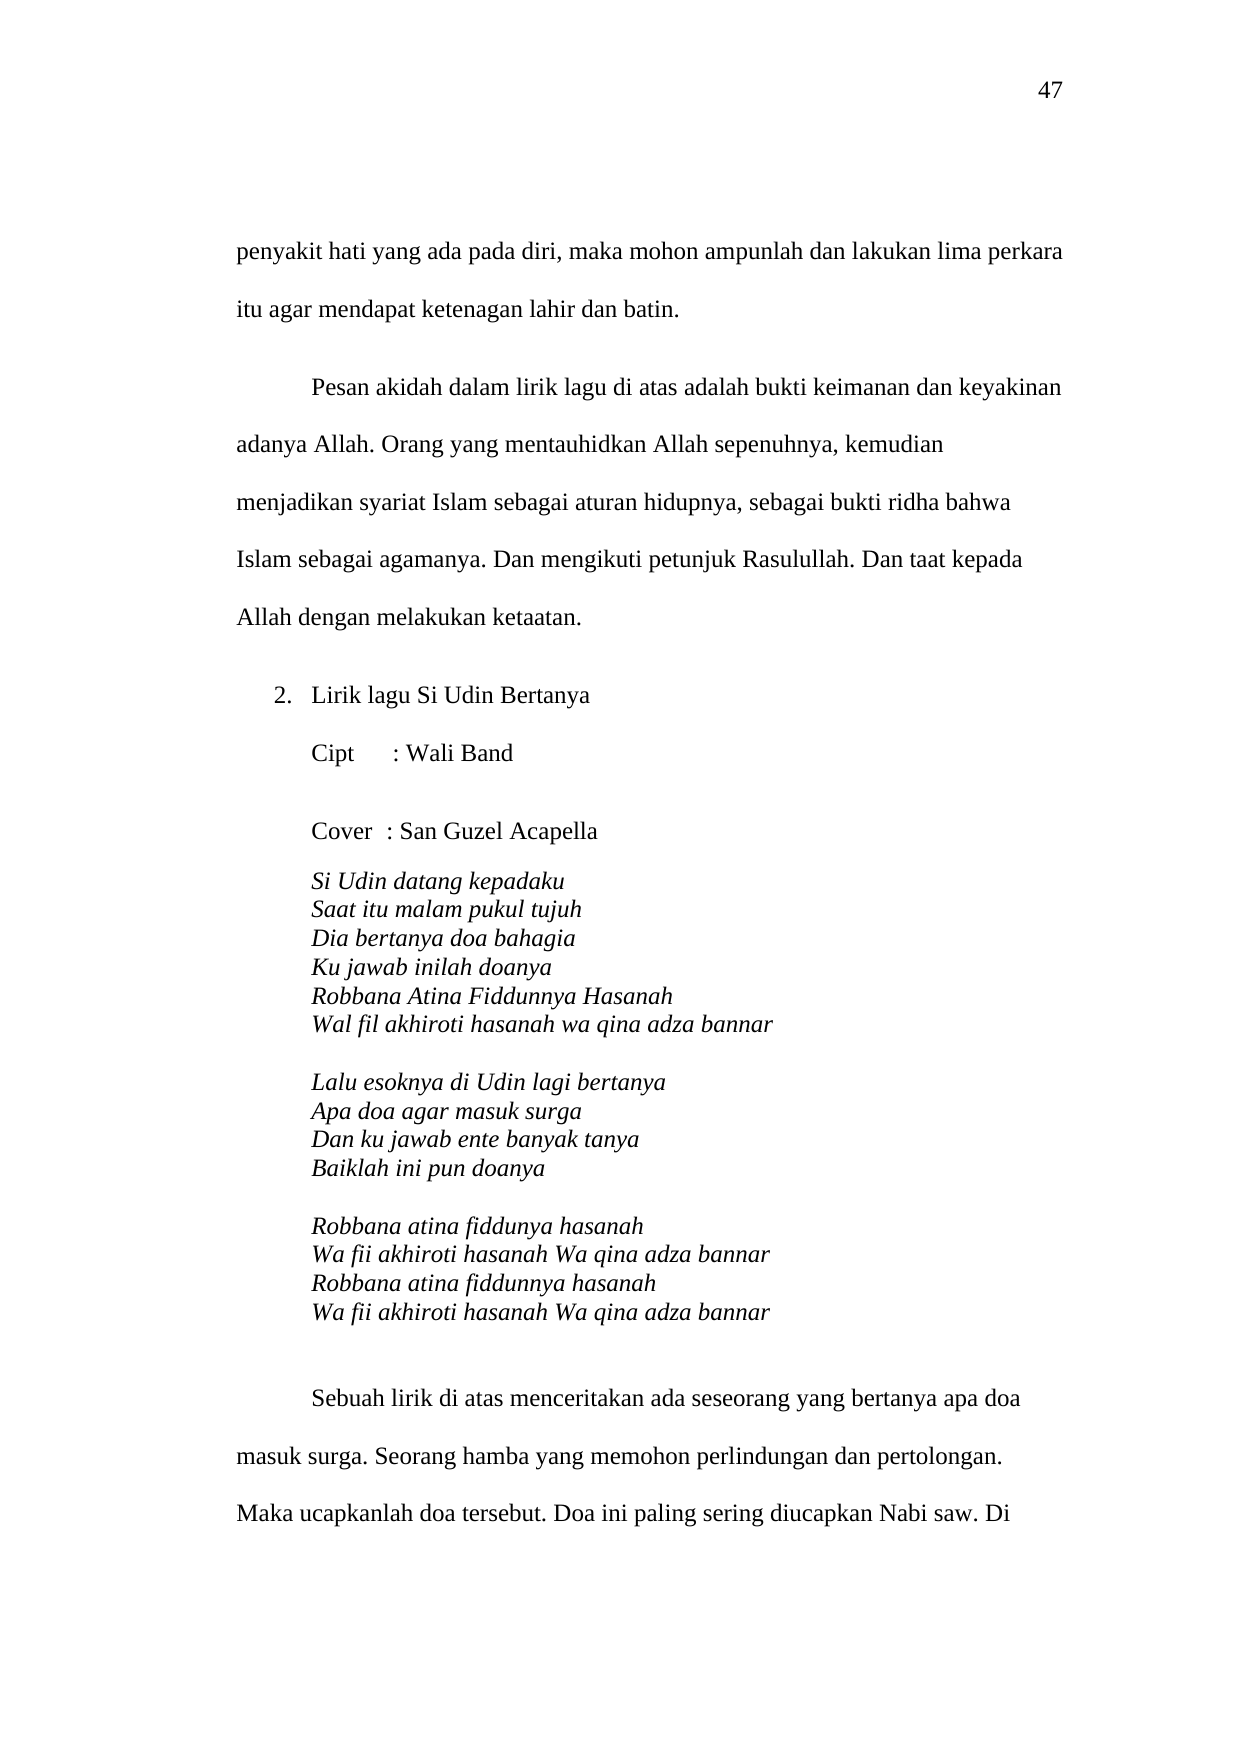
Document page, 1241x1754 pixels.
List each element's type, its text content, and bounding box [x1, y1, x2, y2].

text Baiklah ini pun doanya [236, 1153, 1063, 1182]
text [236, 236, 1063, 322]
text Cover : San Guzel Acapella [236, 816, 1063, 845]
text Pesan akidah dalam lirik lagu di atas adalah bukti keimanan dan keyakinan adanya Allah. Orang yang mentauhidkan Allah sepenuhnya, kemudian menjadikan syariat Islam sebagai aturan hidupnya, sebagai bukti ridha bahwa Islam sebagai agamanya. Dan mengikuti petunjuk Rasulullah. Dan taat kepada Allah dengan melakukan ketaatan. [236, 372, 1063, 631]
text Apa doa agar masuk surga [236, 1096, 1063, 1124]
text Robbana atina fiddunnya hasanah [236, 1268, 1063, 1297]
list Lirik lagu Si Udin Bertanya [274, 680, 1063, 709]
text Dan ku jawab ente banyak tanya [236, 1124, 1063, 1153]
text Cipt : Wali Band [236, 738, 1063, 767]
text Wal fil akhiroti hasanah wa qina adza bannar [236, 1009, 1063, 1038]
text Si Udin datang kepadaku [236, 866, 1063, 894]
text Ku jawab inilah doanya [236, 952, 1063, 981]
text Wa fii akhiroti hasanah Wa qina adza bannar [236, 1297, 1063, 1326]
text Robbana Atina Fiddunnya Hasanah [236, 981, 1063, 1009]
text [236, 1383, 1063, 1527]
text Robbana atina fiddunya hasanah [236, 1211, 1063, 1239]
text Wa fii akhiroti hasanah Wa qina adza bannar [236, 1239, 1063, 1268]
text Dia bertanya doa bahagia [236, 923, 1063, 952]
text Saat itu malam pukul tujuh [236, 894, 1063, 923]
text Lalu esoknya di Udin lagi bertanya [236, 1067, 1063, 1096]
